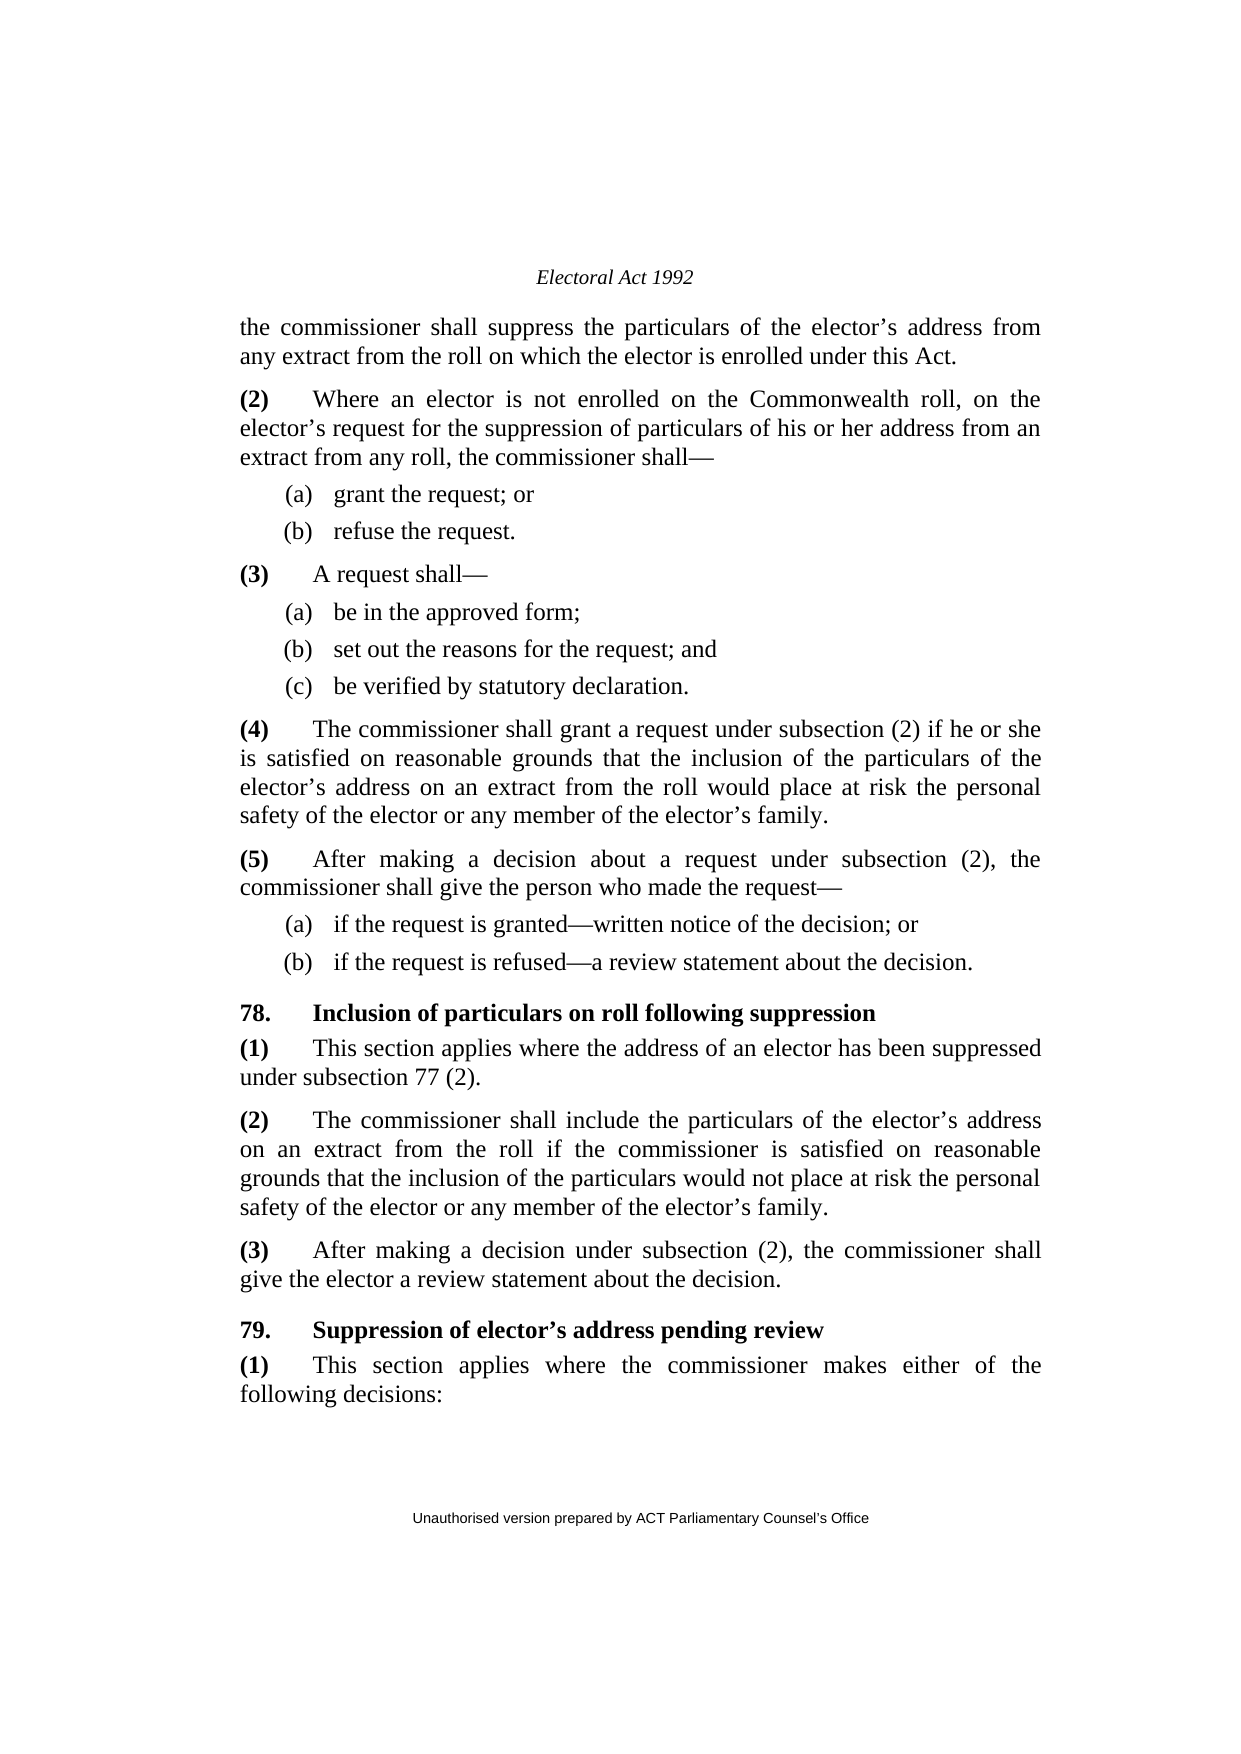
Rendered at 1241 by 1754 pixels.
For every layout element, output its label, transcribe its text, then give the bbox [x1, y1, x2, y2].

text (3) After making a decision under subsection (2), the commissioner shall give the elector a review statement about the decision. [239, 1235, 1042, 1292]
text (2) Where an elector is not enrolled on the Commonwealth roll, on the elector’s request for the suppression of particulars of his or her address from an extract from any roll, the commissioner shall— [239, 384, 1042, 471]
text 78. Inclusion of particulars on roll following suppression [239, 998, 1042, 1027]
text (a) be in the approved form; [239, 597, 1042, 625]
text (b) refuse the request. [239, 516, 1042, 545]
text (a) if the request is granted—written notice of the decision; or [239, 909, 1042, 938]
text (c) be verified by statutory declaration. [239, 671, 1042, 699]
text (1) This section applies where the commissioner makes either of the following decisions: [239, 1350, 1042, 1408]
text (2) The commissioner shall include the particulars of the elector’s address on an extract from the roll if the commissioner is satisfied on reasonable grounds that the inclusion of the particulars would not place at risk the personal safety of the elector or any member of the elector’s family. [239, 1105, 1042, 1220]
text (4) The commissioner shall grant a request under subsection (2) if he or she is satisfied on reasonable grounds that the inclusion of the particulars of the elector’s address on an extract from the roll would place at risk the personal safety of the elector or any member of the elector’s family. [239, 714, 1042, 829]
text (5) After making a decision about a request under subsection (2), the commissioner shall give the person who made the request— [239, 844, 1042, 901]
text (1) This section applies where the address of an elector has been suppressed under subsection 77 (2). [239, 1033, 1042, 1091]
text the commissioner shall suppress the particulars of the elector’s address from any extract from the roll on which the elector is enrolled under this Act. [239, 312, 1042, 370]
text (a) grant the request; or [239, 479, 1042, 508]
text 79. Suppression of elector’s address pending review [239, 1315, 1042, 1344]
text (3) A request shall— [239, 559, 1042, 588]
text (b) if the request is refused—a review statement about the decision. [239, 947, 1042, 975]
text (b) set out the reasons for the request; and [239, 634, 1042, 662]
